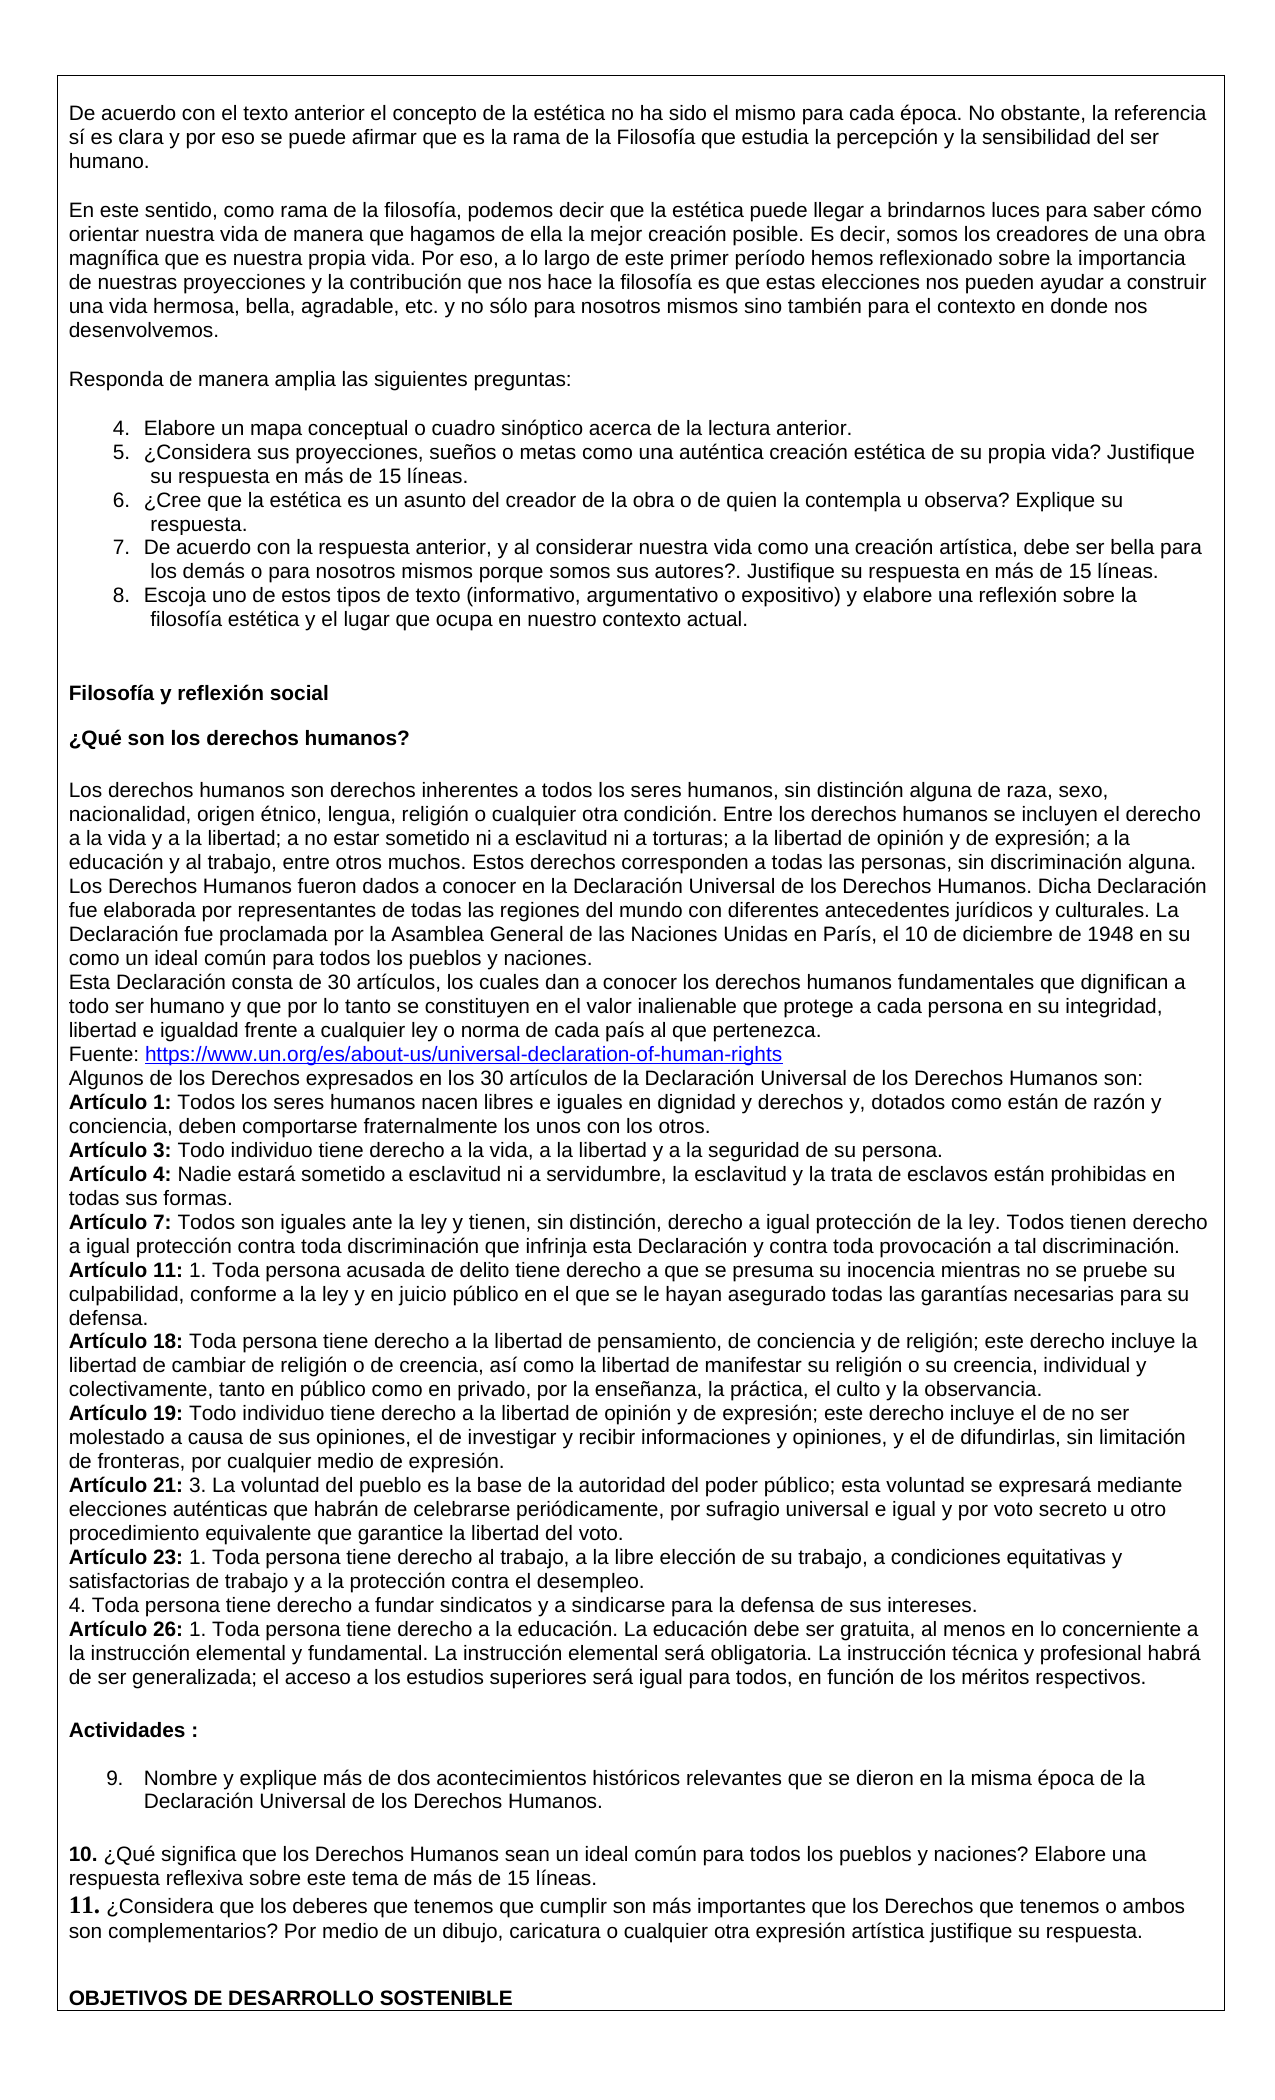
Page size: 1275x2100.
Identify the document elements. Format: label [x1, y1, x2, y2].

table_cell [58, 76, 1224, 2010]
